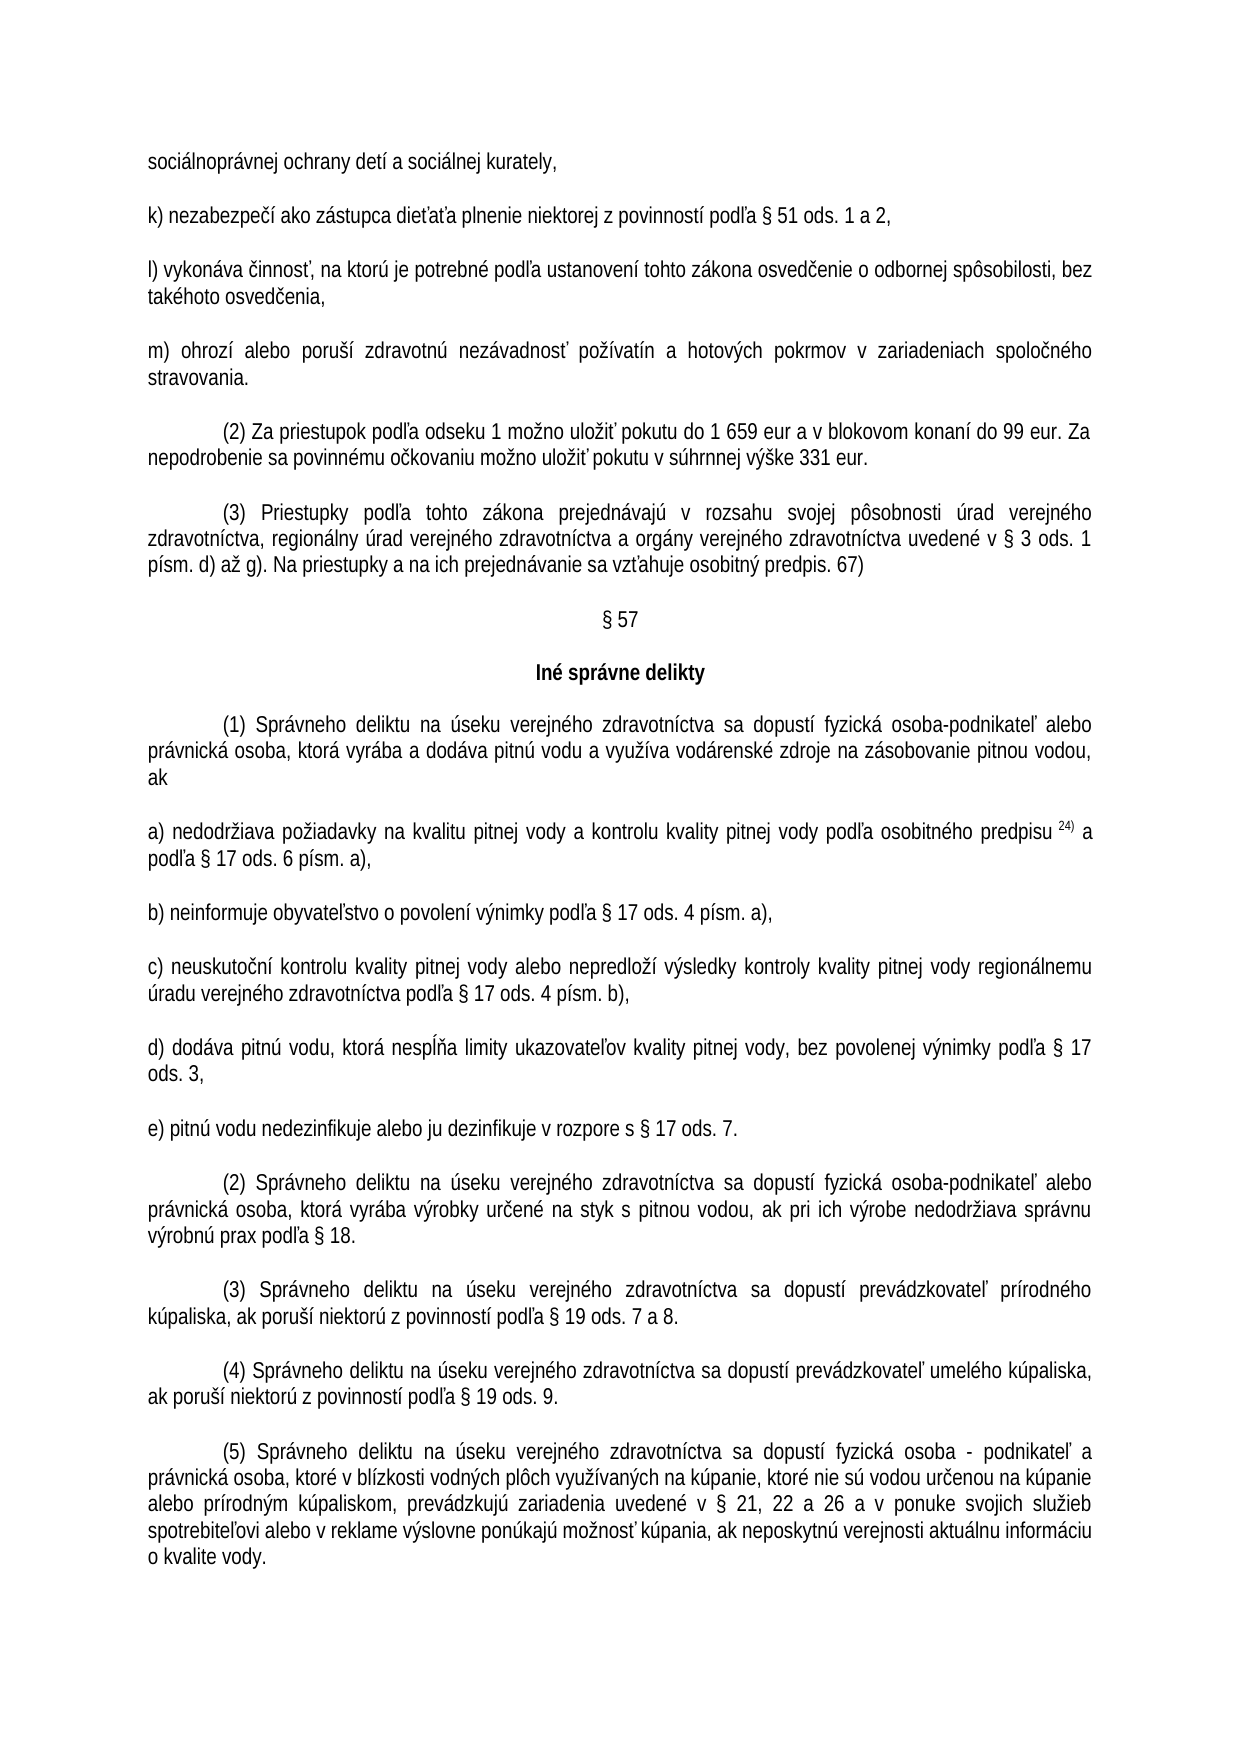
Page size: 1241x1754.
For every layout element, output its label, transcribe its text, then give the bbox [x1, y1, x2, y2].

text c) neuskutoční kontrolu kvality pitnej vody alebo nepredloží výsledky kontroly kvality pitnej vody regionálnemu úradu verejného zdravotníctva podľa § 17 ods. 4 písm. b), [148, 953, 1092, 1006]
text (3) Správneho deliktu na úseku verejného zdravotníctva sa dopustí prevádzkovateľ prírodného kúpaliska, ak poruší niektorú z povinností podľa § 19 ods. 7 a 8. [148, 1276, 1092, 1329]
text m) ohrozí alebo poruší zdravotnú nezávadnosť požívatín a hotových pokrmov v zariadeniach spoločného stravovania. [148, 337, 1092, 390]
text (2) Správneho deliktu na úseku verejného zdravotníctva sa dopustí fyzická osoba-podnikateľ alebo právnická osoba, ktorá vyrába výrobky určené na styk s pitnou vodou, ak pri ich výrobe nedodržiava správnu výrobnú prax podľa § 18. [148, 1169, 1092, 1248]
text e) pitnú vodu nedezinfikuje alebo ju dezinfikuje v rozpore s § 17 ods. 7. [148, 1115, 1092, 1141]
text (3) Priestupky podľa tohto zákona prejednávajú v rozsahu svojej pôsobnosti úrad verejného zdravotníctva, regionálny úrad verejného zdravotníctva a orgány verejného zdravotníctva uvedené v § 3 ods. 1 písm. d) až g). Na priestupky a na ich prejednávanie sa vzťahuje osobitný predpis. 67) [148, 499, 1092, 578]
text § 57 [148, 606, 1092, 632]
text (5) Správneho deliktu na úseku verejného zdravotníctva sa dopustí fyzická osoba - podnikateľ a právnická osoba, ktoré v blízkosti vodných plôch využívaných na kúpanie, ktoré nie sú vodou určenou na kúpanie alebo prírodným kúpaliskom, prevádzkujú zariadenia uvedené v § 21, 22 a 26 a v ponuke svojich služieb spotrebiteľovi alebo v reklame výslovne ponúkajú možnosť kúpania, ak neposkytnú verejnosti aktuálnu informáciu o kvalite vody. [148, 1438, 1092, 1569]
text a) nedodržiava požiadavky na kvalitu pitnej vody a kontrolu kvality pitnej vody podľa osobitného predpisu 24) a podľa § 17 ods. 6 písm. a), [148, 818, 1092, 871]
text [148, 148, 1092, 174]
text (1) Správneho deliktu na úseku verejného zdravotníctva sa dopustí fyzická osoba-podnikateľ alebo právnická osoba, ktorá vyrába a dodáva pitnú vodu a využíva vodárenské zdroje na zásobovanie pitnou vodou, ak [148, 711, 1092, 790]
text l) vykonáva činnosť, na ktorú je potrebné podľa ustanovení tohto zákona osvedčenie o odbornej spôsobilosti, bez takéhoto osvedčenia, [148, 256, 1092, 309]
text k) nezabezpečí ako zástupca dieťaťa plnenie niektorej z povinností podľa § 51 ods. 1 a 2, [148, 202, 1092, 228]
text (2) Za priestupok podľa odseku 1 možno uložiť pokutu do 1 659 eur a v blokovom konaní do 99 eur. Za nepodrobenie sa povinnému očkovaniu možno uložiť pokutu v súhrnnej výške 331 eur. [148, 418, 1092, 471]
text b) neinformuje obyvateľstvo o povolení výnimky podľa § 17 ods. 4 písm. a), [148, 899, 1092, 925]
text d) dodáva pitnú vodu, ktorá nespĺňa limity ukazovateľov kvality pitnej vody, bez povolenej výnimky podľa § 17 ods. 3, [148, 1034, 1092, 1087]
text (4) Správneho deliktu na úseku verejného zdravotníctva sa dopustí prevádzkovateľ umelého kúpaliska, ak poruší niektorú z povinností podľa § 19 ods. 9. [148, 1357, 1092, 1410]
text Iné správne delikty [148, 658, 1092, 685]
